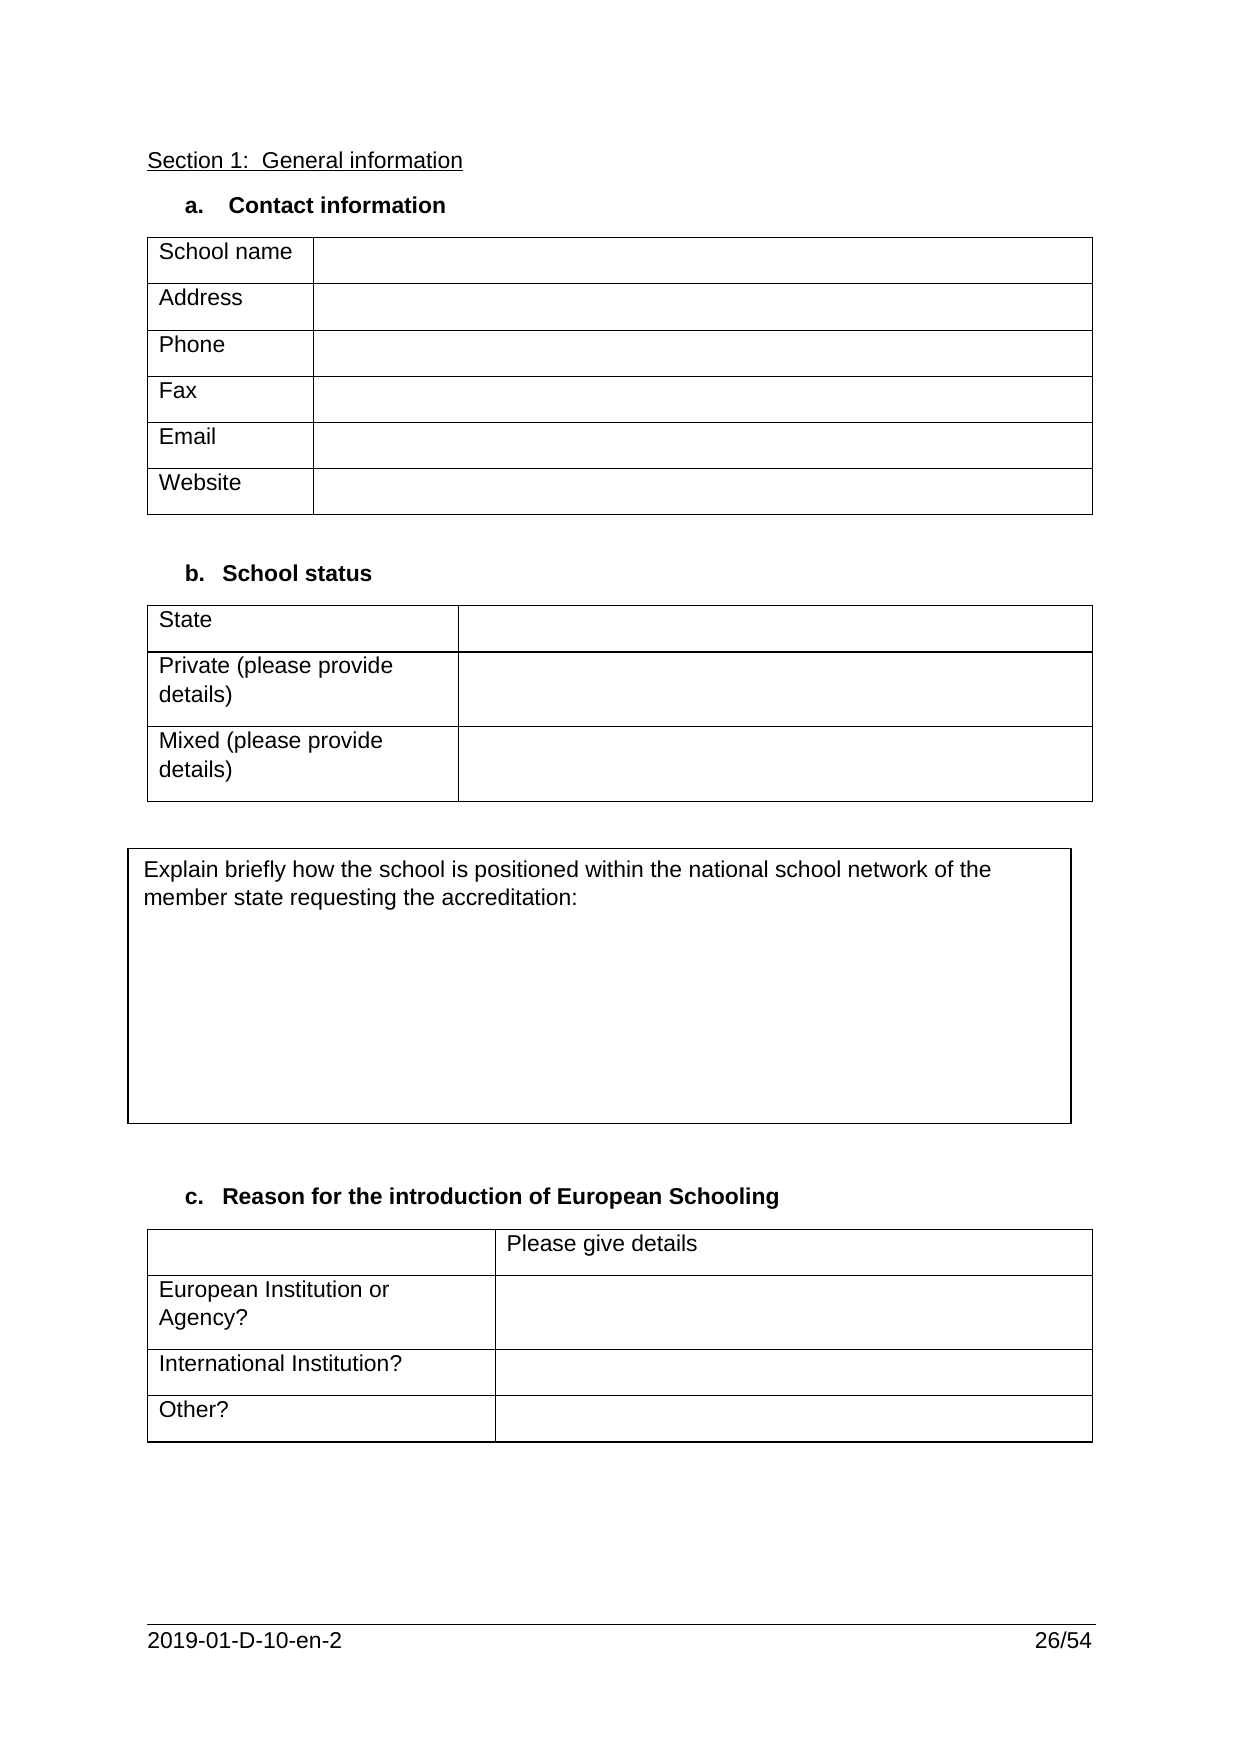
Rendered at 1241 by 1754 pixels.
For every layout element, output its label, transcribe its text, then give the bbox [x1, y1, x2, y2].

list Reason for the introduction of European Schooling [184, 1183, 1093, 1210]
table_cell [496, 1350, 1092, 1395]
table_cell [314, 423, 1092, 468]
table_cell European Institution or Agency? [148, 1276, 495, 1349]
table_header Please give details [496, 1230, 1092, 1274]
table_cell Email [148, 423, 313, 468]
table_cell [314, 469, 1092, 514]
table_header School name [148, 238, 313, 283]
table_cell Phone [148, 331, 313, 376]
table_cell Private (please provide details) [148, 653, 458, 726]
table_cell [496, 1396, 1092, 1441]
table_cell Mixed (please provide details) [148, 727, 458, 801]
table_cell Website [148, 469, 313, 514]
table_cell [314, 331, 1092, 376]
table_cell [459, 653, 1092, 726]
table_cell Fax [148, 377, 313, 422]
table_header [459, 606, 1092, 651]
table_cell Address [148, 284, 313, 329]
table_cell [314, 377, 1092, 422]
table_cell Other? [148, 1396, 495, 1441]
list School status [184, 560, 1093, 587]
table_header [148, 1230, 495, 1274]
table_header State [148, 606, 458, 651]
table_cell [459, 727, 1092, 801]
table_cell [496, 1276, 1092, 1349]
table_cell [314, 284, 1092, 329]
list Contact information [184, 192, 1093, 218]
text Section 1: General information [147, 147, 1093, 173]
table_header [314, 238, 1092, 283]
table_cell International Institution? [148, 1350, 495, 1395]
